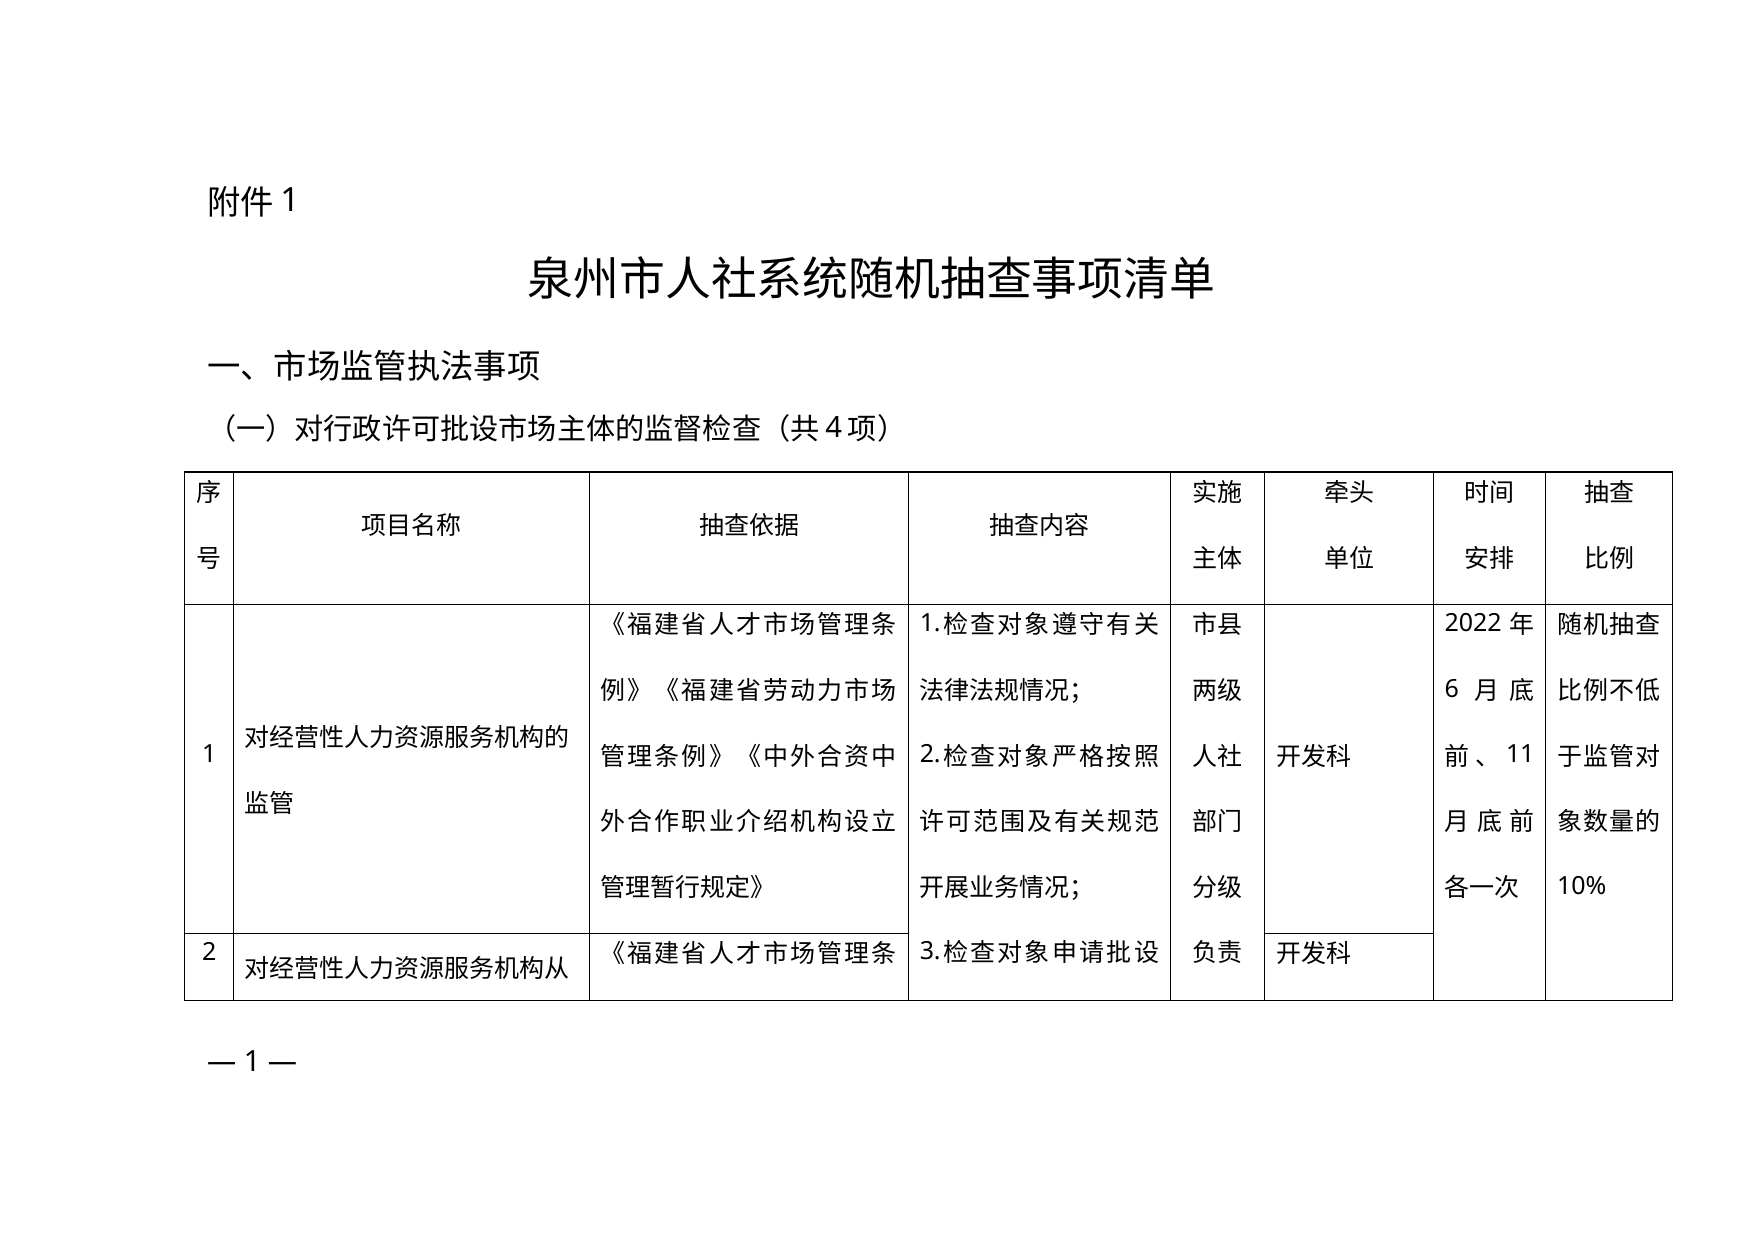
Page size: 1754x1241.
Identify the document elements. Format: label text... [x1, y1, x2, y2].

text 附件1 [207, 176, 1535, 242]
table_header 实施主体 [1171, 473, 1264, 604]
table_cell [590, 605, 908, 933]
table_header 抽查 比例 [1546, 473, 1672, 604]
table_header 序号 [185, 473, 233, 604]
table_cell 市县两级人社部门分级负责 [1171, 605, 1264, 999]
text 一、市场监管执法事项 [207, 340, 1535, 406]
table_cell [234, 934, 589, 999]
table_cell 1 [185, 605, 233, 933]
table_header 时间 安排 [1434, 473, 1545, 604]
table_cell 1.检查对象遵守有关法律法规情况； 2.检查对象严格按照许可范围及有关规范开展业务情况； 3.检查对象申请批设时提交材料的准确性和真实性； 4.被投诉举报事项核查情况； 5.其他根据法律法规规章规定可以检查的内容。 [909, 605, 1170, 999]
table_cell 对经营性人力资源服务机构的监管 [234, 605, 589, 933]
table_header 项目名称 [234, 473, 589, 604]
table_cell 开发科 [1265, 605, 1433, 933]
text 泉州市人社系统随机抽查事项清单 [207, 242, 1535, 340]
table_cell 2 [185, 934, 233, 999]
table_header 抽查依据 [590, 473, 908, 604]
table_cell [590, 934, 908, 999]
table_cell 2022年6月底前、11月底前各一次 [1434, 605, 1545, 999]
table_cell 随机抽查比例不低于监管对象数量的10% [1546, 605, 1672, 999]
table_header 抽查内容 [909, 473, 1170, 604]
table_cell 开发科 [1265, 934, 1433, 999]
text （一）对行政许可批设市场主体的监督检查（共4项） [207, 406, 1535, 471]
table_header 牵头 单位 [1265, 473, 1433, 604]
